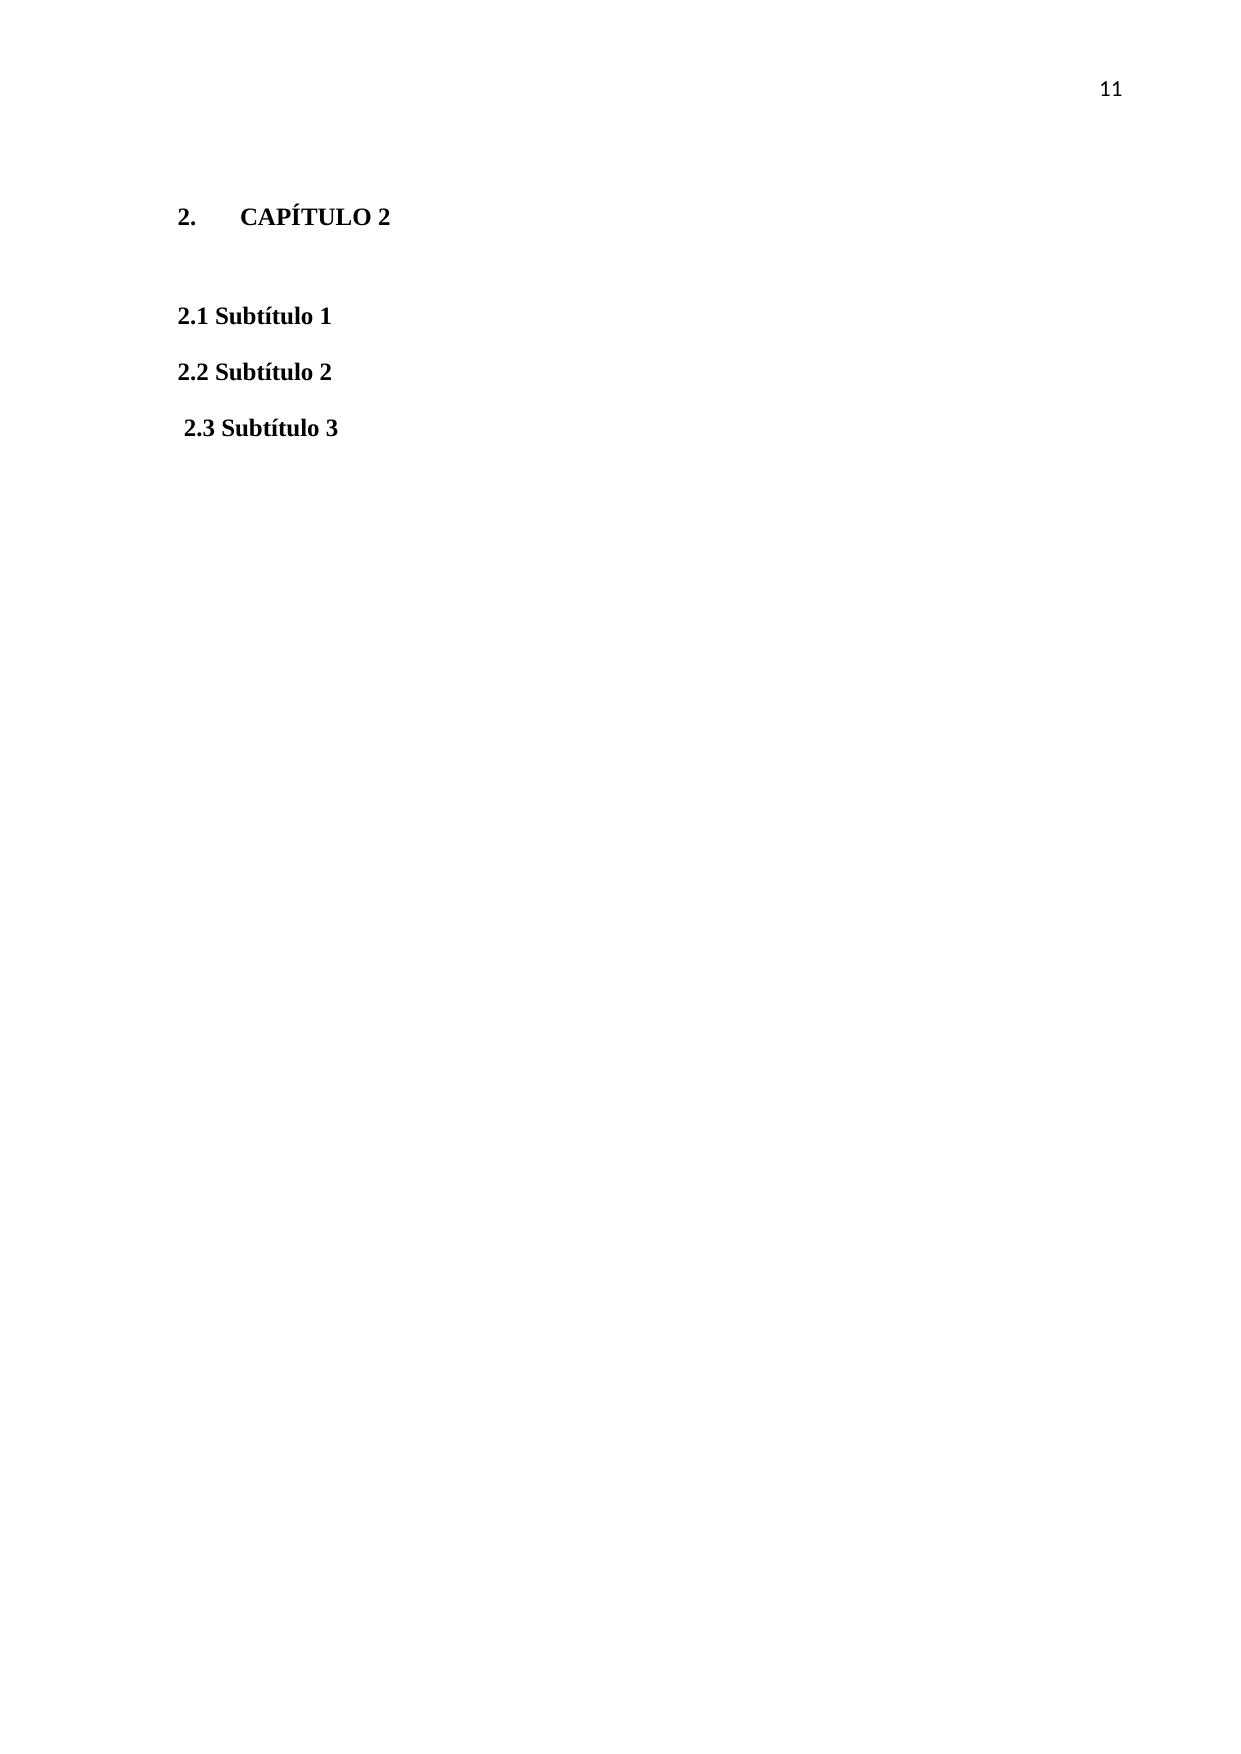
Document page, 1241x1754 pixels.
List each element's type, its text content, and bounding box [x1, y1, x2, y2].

subtitle 2.1 Subtítulo 1 [177, 301, 1122, 330]
subtitle 2. CAPÍTULO 2 [177, 202, 1122, 231]
subtitle 2.2 Subtítulo 2 [177, 357, 1122, 386]
subtitle 2.3 Subtítulo 3 [177, 413, 1122, 442]
